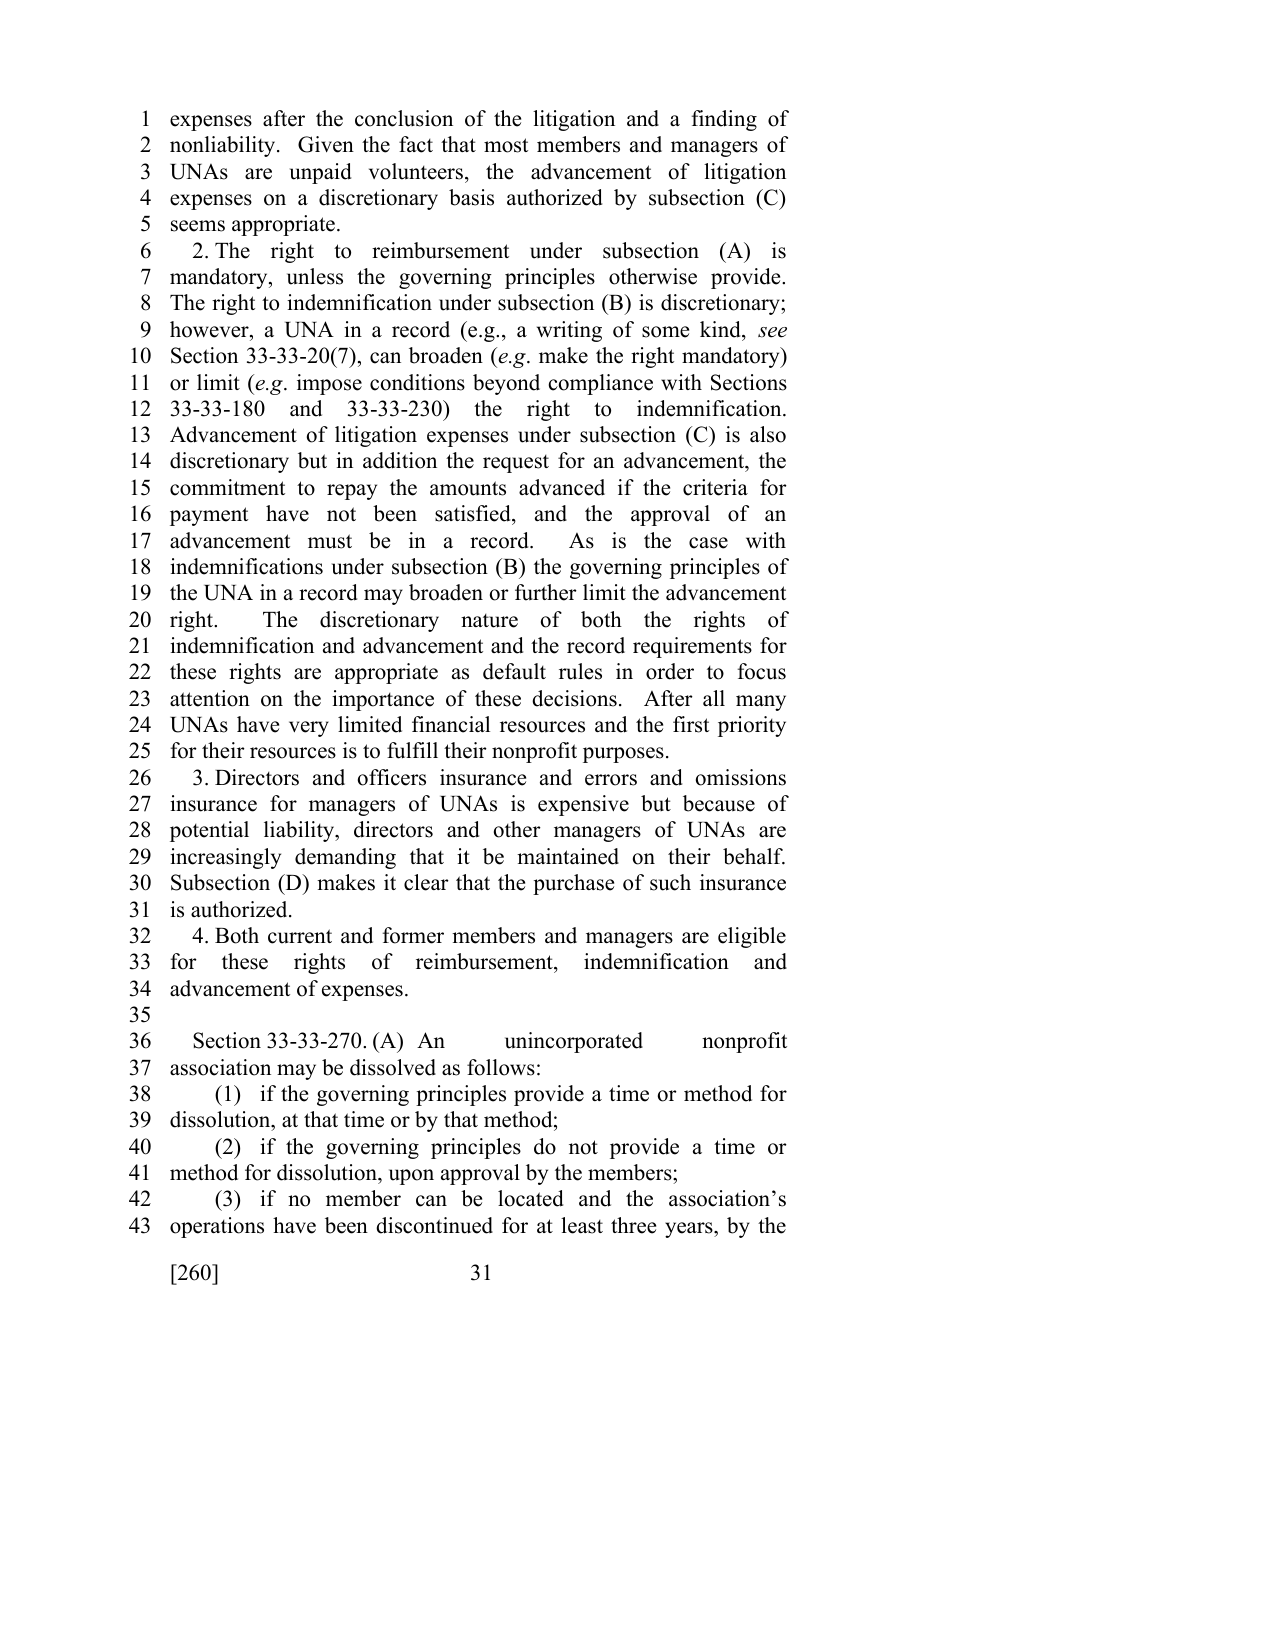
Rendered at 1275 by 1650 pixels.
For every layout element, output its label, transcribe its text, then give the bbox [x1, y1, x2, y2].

text (2) if the governing principles do not provide a time or method for dissolution, upon approval by the members; [169, 1133, 787, 1186]
text 4. Both current and former members and managers are eligible for these rights of reimbursement, indemnification and advancement of expenses. [169, 922, 787, 1001]
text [169, 105, 787, 237]
text 3. Directors and officers insurance and errors and omissions insurance for managers of UNAs is expensive but because of potential liability, directors and other managers of UNAs are increasingly demanding that it be maintained on their behalf. Subsection (D) makes it clear that the purchase of such insurance is authorized. [169, 764, 787, 922]
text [169, 1186, 787, 1238]
text 2. The right to reimbursement under subsection (A) is mandatory, unless the governing principles otherwise provide. The right to indemnification under subsection (B) is discretionary; however, a UNA in a record (e.g., a writing of some kind, see Section 33-33-20(7), can broaden (e.g. make the right mandatory) or limit (e.g. impose conditions beyond compliance with Sections 33-33-180 and 33-33-230) the right to indemnification. Advancement of litigation expenses under subsection (C) is also discretionary but in addition the request for an advancement, the commitment to repay the amounts advanced if the criteria for payment have not been satisfied, and the approval of an advancement must be in a record. As is the case with indemnifications under subsection (B) the governing principles of the UNA in a record may broaden or further limit the advancement right. The discretionary nature of both the rights of indemnification and advancement and the record requirements for these rights are appropriate as default rules in order to focus attention on the importance of these decisions. After all many UNAs have very limited financial resources and the first priority for their resources is to fulfill their nonprofit purposes. [169, 237, 787, 764]
text Section 33-33-270. (A) An unincorporated nonprofit association may be dissolved as follows: [169, 1027, 787, 1080]
text (1) if the governing principles provide a time or method for dissolution, at that time or by that method; [169, 1080, 787, 1133]
